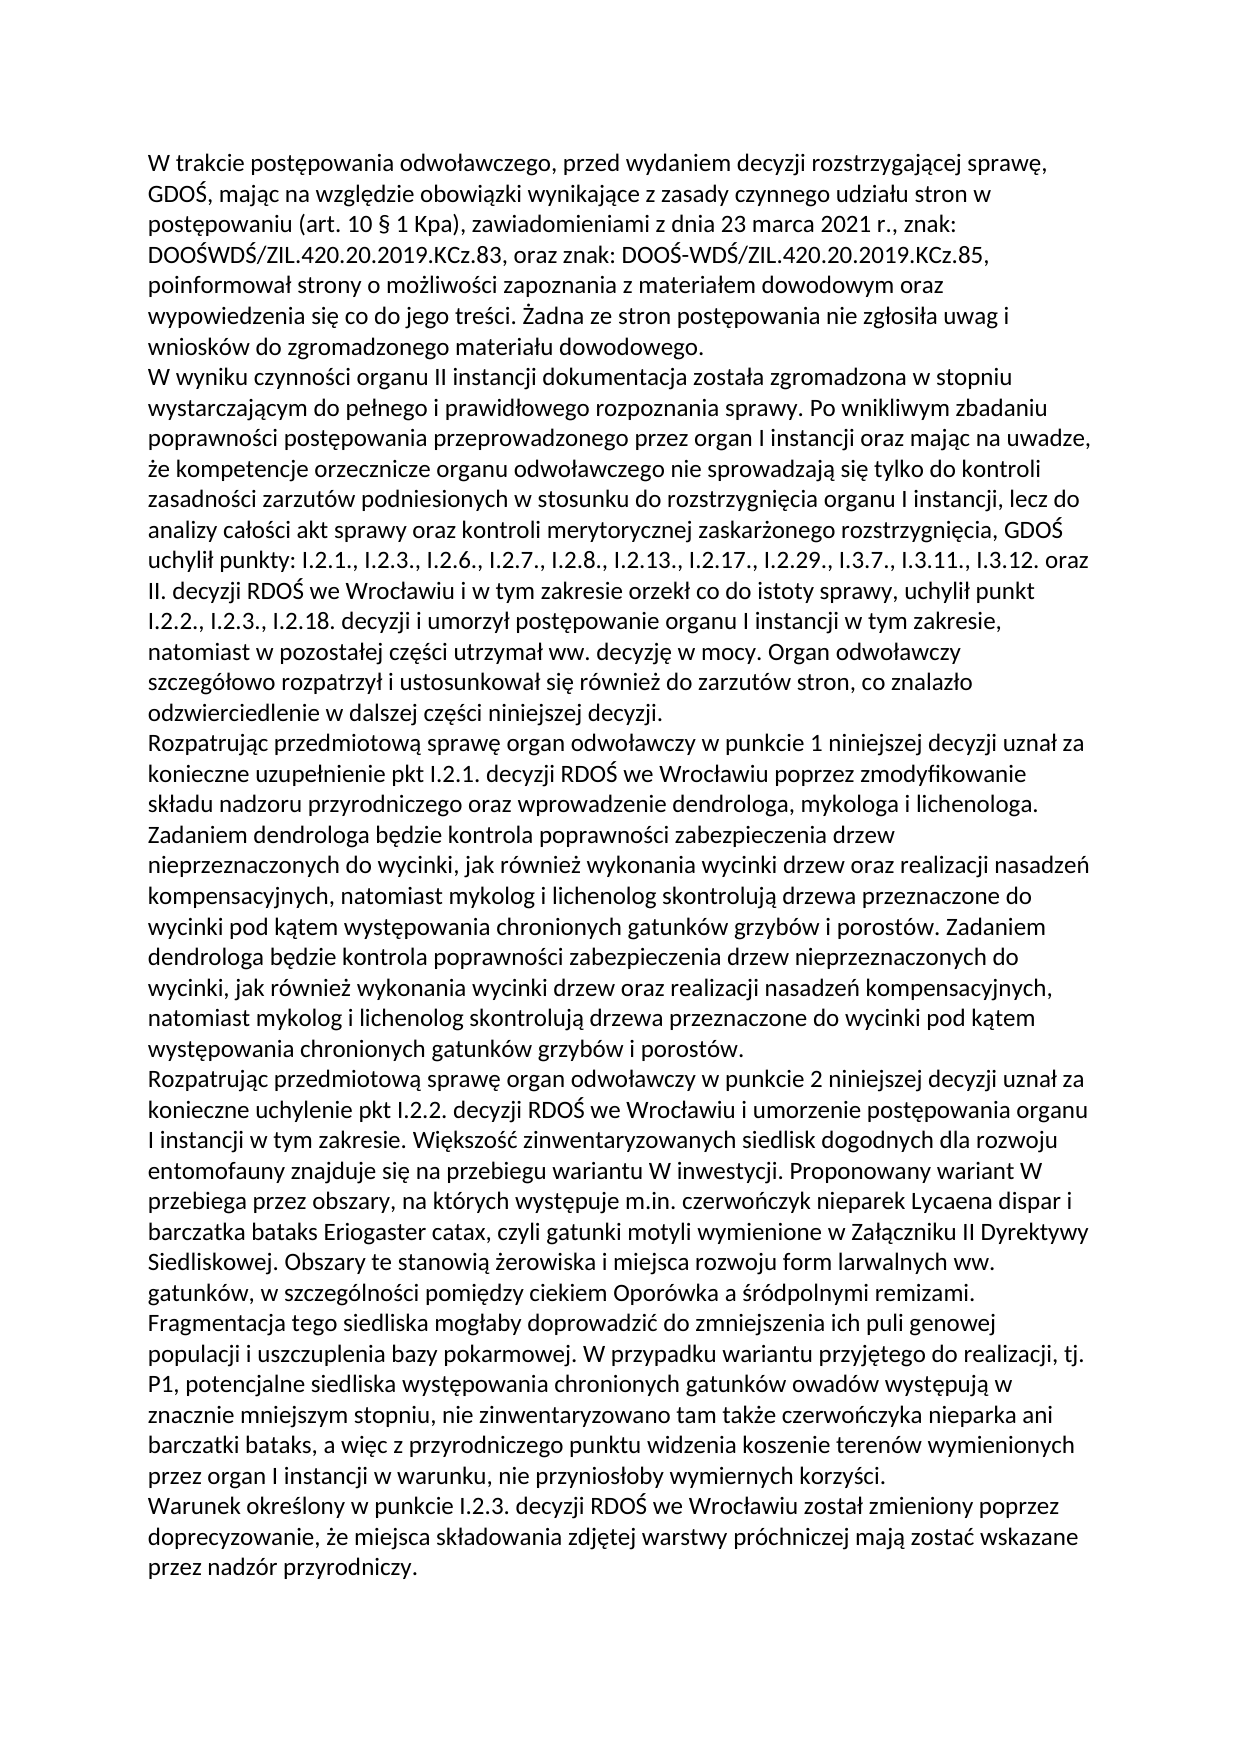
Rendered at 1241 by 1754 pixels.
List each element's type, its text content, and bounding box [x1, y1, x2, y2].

text Warunek określony w punkcie I.2.3. decyzji RDOŚ we Wrocławiu został zmieniony poprzez doprecyzowanie, że miejsca składowania zdjętej warstwy próchniczej mają zostać wskazane przez nadzór przyrodniczy. [148, 1491, 1093, 1582]
text Rozpatrując przedmiotową sprawę organ odwoławczy w punkcie 2 niniejszej decyzji uznał za konieczne uchylenie pkt I.2.2. decyzji RDOŚ we Wrocławiu i umorzenie postępowania organu I instancji w tym zakresie. Większość zinwentaryzowanych siedlisk dogodnych dla rozwoju entomofauny znajduje się na przebiegu wariantu W inwestycji. Proponowany wariant W przebiega przez obszary, na których występuje m.in. czerwończyk nieparek Lycaena dispar i barczatka bataks Eriogaster catax, czyli gatunki motyli wymienione w Załączniku II Dyrektywy Siedliskowej. Obszary te stanowią żerowiska i miejsca rozwoju form larwalnych ww. gatunków, w szczególności pomiędzy ciekiem Oporówka a śródpolnymi remizami. Fragmentacja tego siedliska mogłaby doprowadzić do zmniejszenia ich puli genowej populacji i uszczuplenia bazy pokarmowej. W przypadku wariantu przyjętego do realizacji, tj. P1, potencjalne siedliska występowania chronionych gatunków owadów występują w znacznie mniejszym stopniu, nie zinwentaryzowano tam także czerwończyka nieparka ani barczatki bataks, a więc z przyrodniczego punktu widzenia koszenie terenów wymienionych przez organ I instancji w warunku, nie przyniosłoby wymiernych korzyści. [148, 1063, 1093, 1491]
text Rozpatrując przedmiotową sprawę organ odwoławczy w punkcie 1 niniejszej decyzji uznał za konieczne uzupełnienie pkt I.2.1. decyzji RDOŚ we Wrocławiu poprzez zmodyfikowanie składu nadzoru przyrodniczego oraz wprowadzenie dendrologa, mykologa i lichenologa. Zadaniem dendrologa będzie kontrola poprawności zabezpieczenia drzew nieprzeznaczonych do wycinki, jak również wykonania wycinki drzew oraz realizacji nasadzeń kompensacyjnych, natomiast mykolog i lichenolog skontrolują drzewa przeznaczone do wycinki pod kątem występowania chronionych gatunków grzybów i porostów. Zadaniem dendrologa będzie kontrola poprawności zabezpieczenia drzew nieprzeznaczonych do wycinki, jak również wykonania wycinki drzew oraz realizacji nasadzeń kompensacyjnych, natomiast mykolog i lichenolog skontrolują drzewa przeznaczone do wycinki pod kątem występowania chronionych gatunków grzybów i porostów. [148, 727, 1093, 1063]
text W wyniku czynności organu II instancji dokumentacja została zgromadzona w stopniu wystarczającym do pełnego i prawidłowego rozpoznania sprawy. Po wnikliwym zbadaniu poprawności postępowania przeprowadzonego przez organ I instancji oraz mając na uwadze, że kompetencje orzecznicze organu odwoławczego nie sprowadzają się tylko do kontroli zasadności zarzutów podniesionych w stosunku do rozstrzygnięcia organu I instancji, lecz do analizy całości akt sprawy oraz kontroli merytorycznej zaskarżonego rozstrzygnięcia, GDOŚ uchylił punkty: I.2.1., I.2.3., I.2.6., I.2.7., I.2.8., I.2.13., I.2.17., I.2.29., I.3.7., I.3.11., I.3.12. oraz II. decyzji RDOŚ we Wrocławiu i w tym zakresie orzekł co do istoty sprawy, uchylił punkt I.2.2., I.2.3., I.2.18. decyzji i umorzył postępowanie organu I instancji w tym zakresie, natomiast w pozostałej części utrzymał ww. decyzję w mocy. Organ odwoławczy szczegółowo rozpatrzył i ustosunkował się również do zarzutów stron, co znalazło odzwierciedlenie w dalszej części niniejszej decyzji. [148, 361, 1093, 727]
text W trakcie postępowania odwoławczego, przed wydaniem decyzji rozstrzygającej sprawę, GDOŚ, mając na względzie obowiązki wynikające z zasady czynnego udziału stron w postępowaniu (art. 10 § 1 Kpa), zawiadomieniami z dnia 23 marca 2021 r., znak: DOOŚWDŚ/ZIL.420.20.2019.KCz.83, oraz znak: DOOŚ-WDŚ/ZIL.420.20.2019.KCz.85, poinformował strony o możliwości zapoznania z materiałem dowodowym oraz wypowiedzenia się co do jego treści. Żadna ze stron postępowania nie zgłosiła uwag i wniosków do zgromadzonego materiału dowodowego. [148, 148, 1093, 361]
